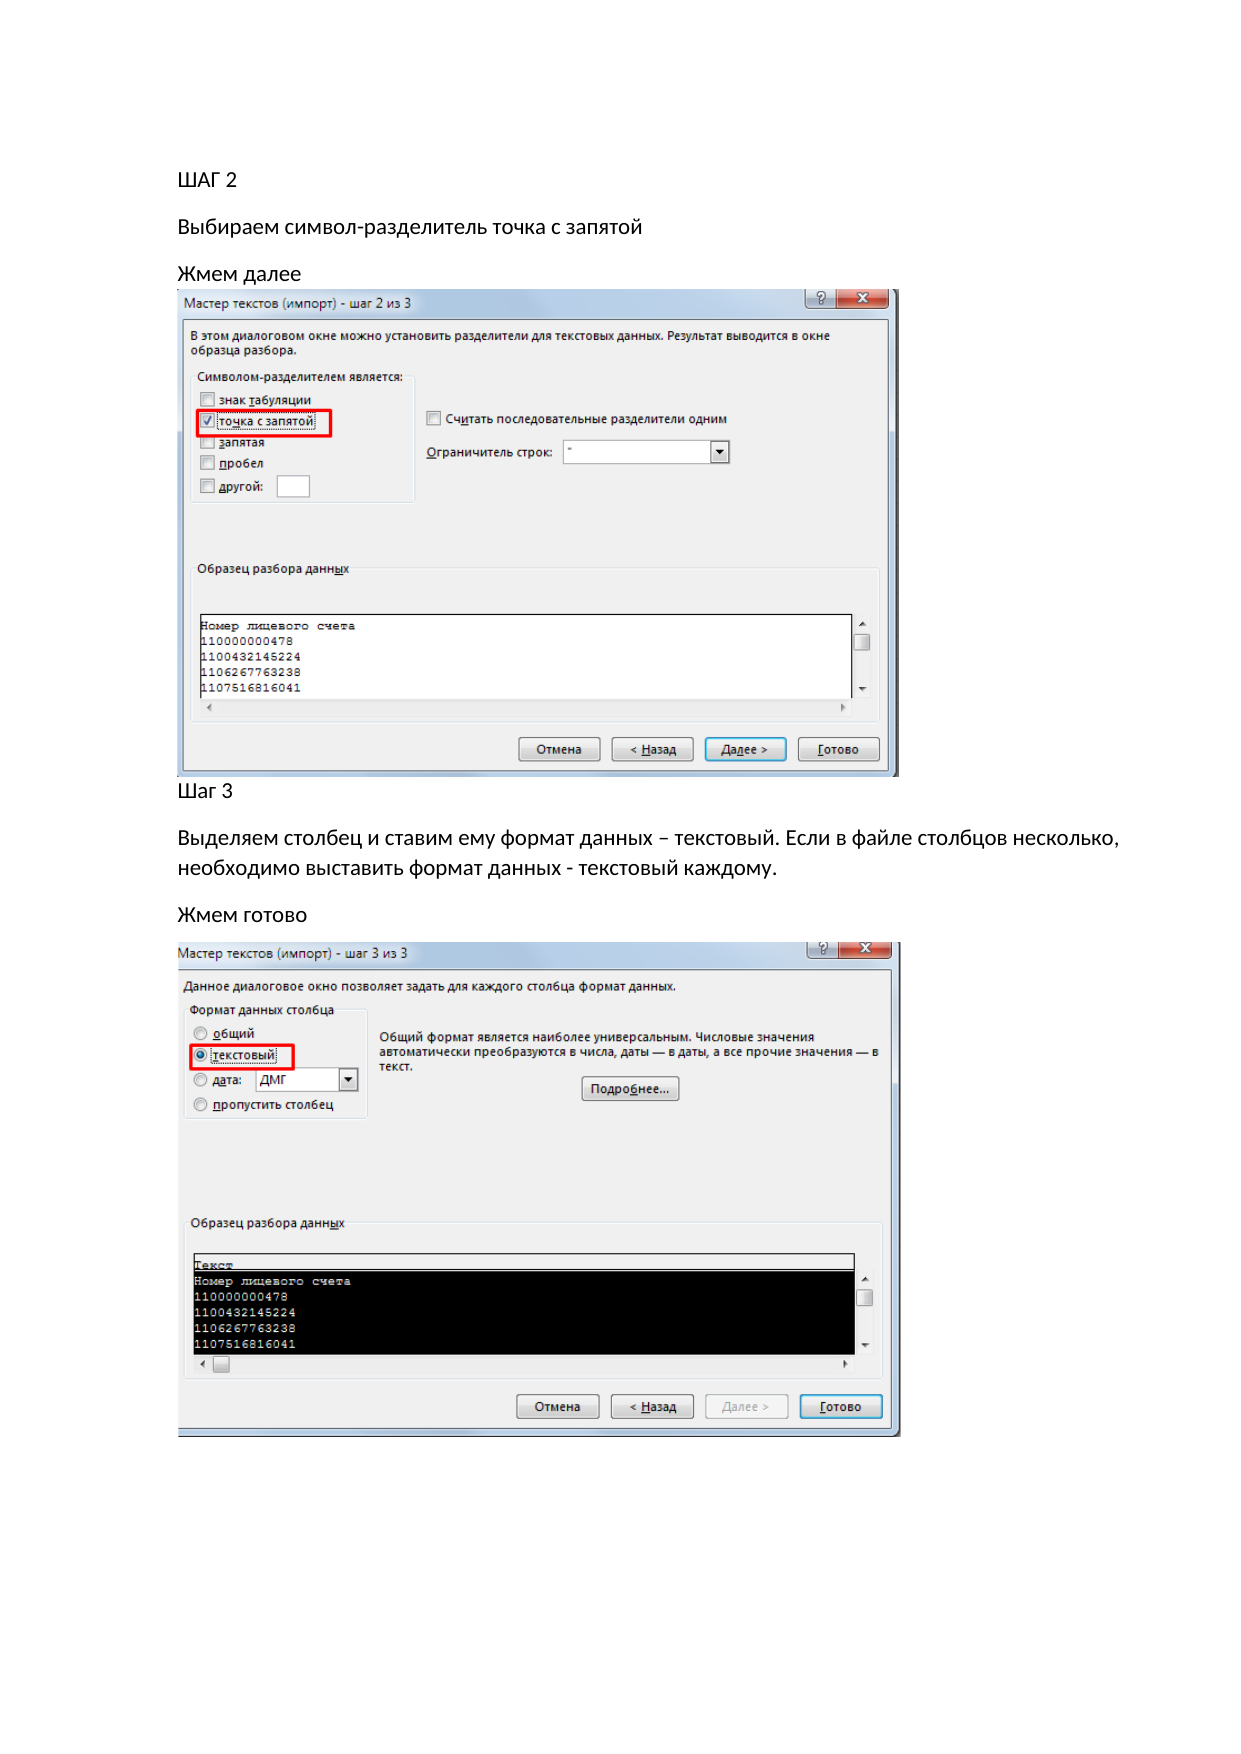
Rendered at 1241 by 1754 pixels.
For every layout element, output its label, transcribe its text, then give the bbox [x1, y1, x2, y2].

text ШАГ 2 [177, 165, 1152, 193]
picture [178, 942, 901, 1437]
text Жмем готово [177, 900, 1152, 928]
picture [177, 289, 899, 777]
text Выделяем столбец и ставим ему формат данных – текстовый. Если в файле столбцов несколько, необходимо выставить формат данных - текстовый каждому. [177, 823, 1152, 882]
text Выбираем символ-разделитель точка с запятой [177, 212, 1152, 240]
